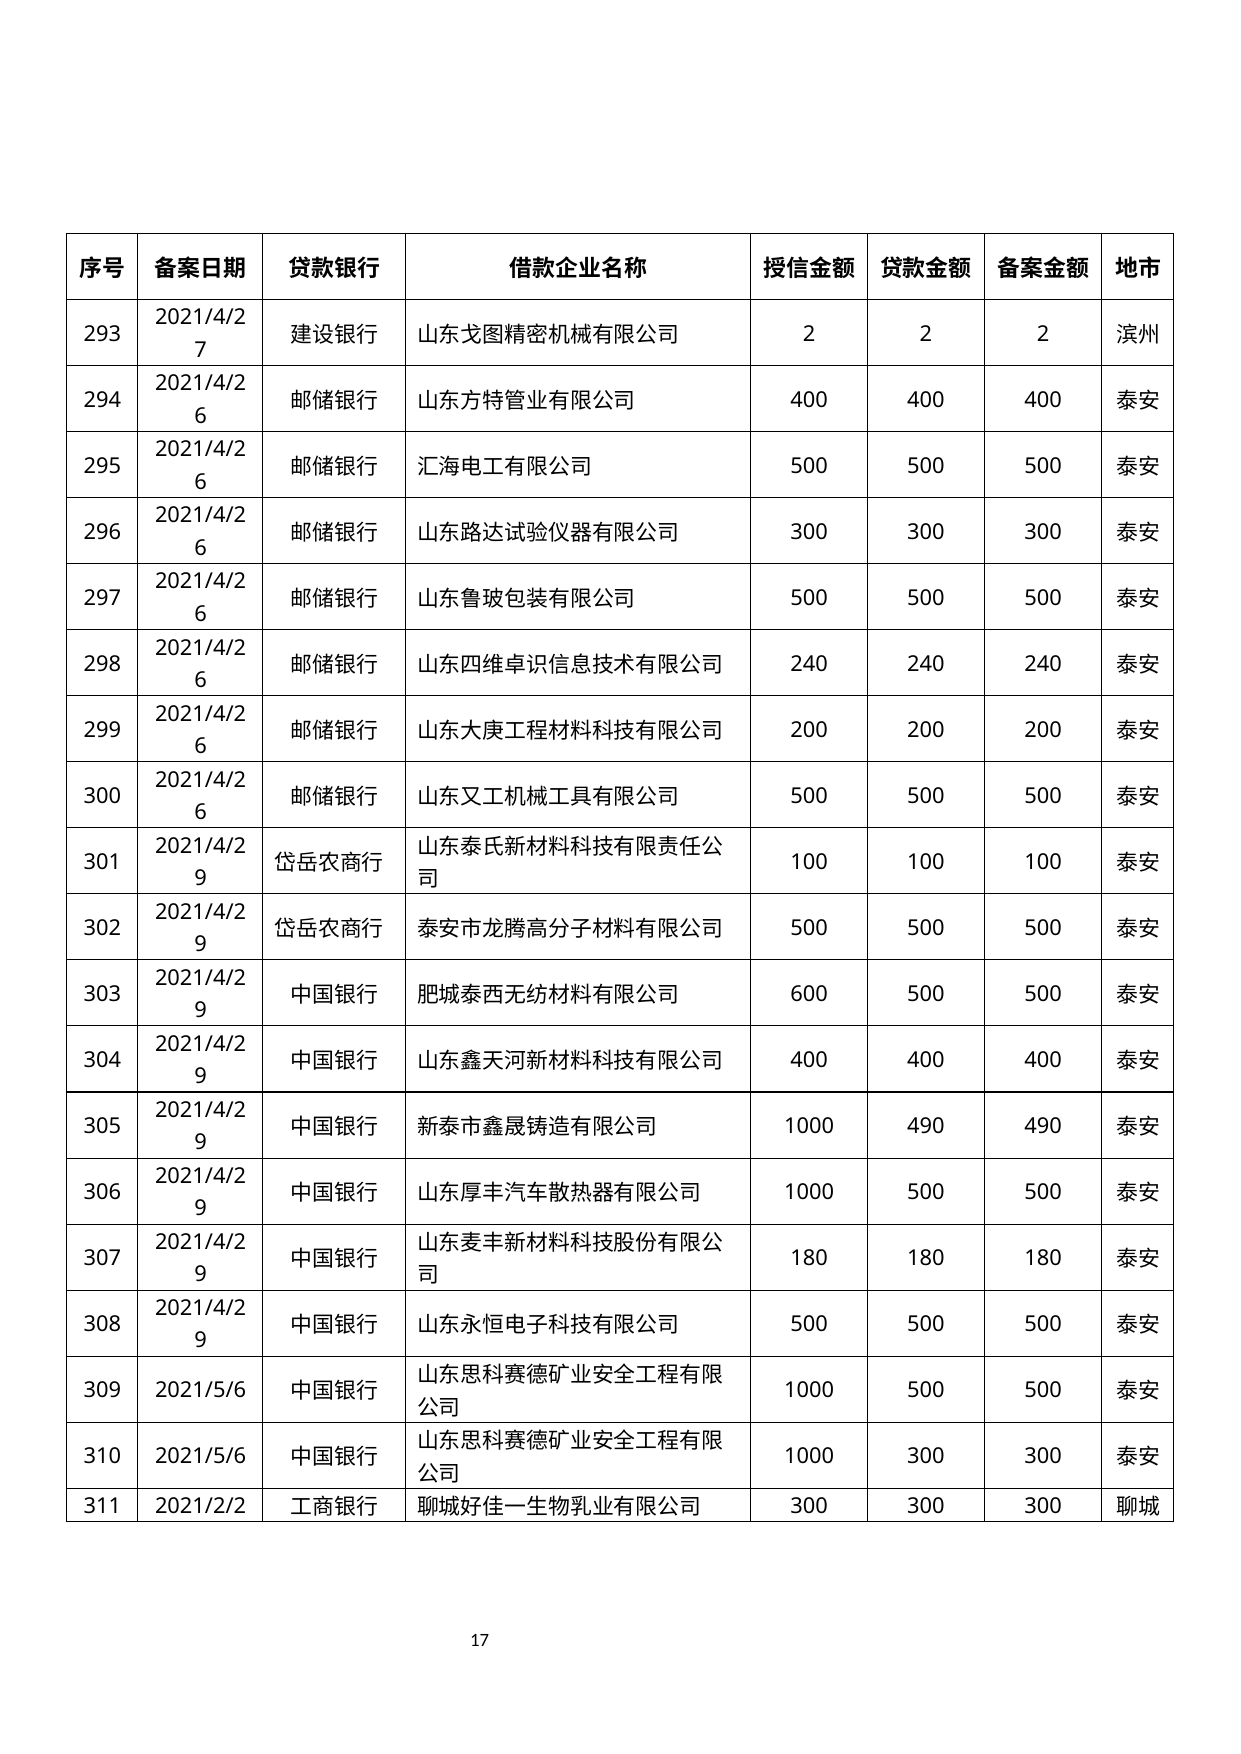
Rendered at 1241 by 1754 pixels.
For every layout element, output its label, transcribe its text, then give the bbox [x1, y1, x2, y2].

table_cell 293 [67, 300, 137, 365]
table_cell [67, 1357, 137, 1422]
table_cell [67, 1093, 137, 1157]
table_cell 山东戈图精密机械有限公司 [406, 300, 750, 365]
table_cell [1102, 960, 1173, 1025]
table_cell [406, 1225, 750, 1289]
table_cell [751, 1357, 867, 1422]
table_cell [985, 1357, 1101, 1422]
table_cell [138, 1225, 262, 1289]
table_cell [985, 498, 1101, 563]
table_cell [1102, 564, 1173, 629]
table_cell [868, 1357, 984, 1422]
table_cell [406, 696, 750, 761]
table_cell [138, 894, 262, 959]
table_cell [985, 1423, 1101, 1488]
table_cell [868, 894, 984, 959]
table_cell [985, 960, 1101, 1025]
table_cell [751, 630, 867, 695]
table_header 序号 [67, 234, 137, 299]
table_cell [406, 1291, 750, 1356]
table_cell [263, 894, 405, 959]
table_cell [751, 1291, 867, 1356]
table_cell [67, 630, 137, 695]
table_header 授信金额 [751, 234, 867, 299]
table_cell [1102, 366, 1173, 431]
table_cell 滨州 [1102, 300, 1173, 365]
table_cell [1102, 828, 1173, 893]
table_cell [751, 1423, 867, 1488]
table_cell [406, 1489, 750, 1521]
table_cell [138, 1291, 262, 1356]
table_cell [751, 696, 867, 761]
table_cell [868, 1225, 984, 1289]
table_header 备案金额 [985, 234, 1101, 299]
table_cell 2 [868, 300, 984, 365]
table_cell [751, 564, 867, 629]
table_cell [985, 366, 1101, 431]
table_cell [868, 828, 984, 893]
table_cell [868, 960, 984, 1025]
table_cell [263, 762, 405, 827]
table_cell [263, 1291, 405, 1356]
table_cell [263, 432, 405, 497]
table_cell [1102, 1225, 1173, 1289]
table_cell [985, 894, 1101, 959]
table_cell 2 [985, 300, 1101, 365]
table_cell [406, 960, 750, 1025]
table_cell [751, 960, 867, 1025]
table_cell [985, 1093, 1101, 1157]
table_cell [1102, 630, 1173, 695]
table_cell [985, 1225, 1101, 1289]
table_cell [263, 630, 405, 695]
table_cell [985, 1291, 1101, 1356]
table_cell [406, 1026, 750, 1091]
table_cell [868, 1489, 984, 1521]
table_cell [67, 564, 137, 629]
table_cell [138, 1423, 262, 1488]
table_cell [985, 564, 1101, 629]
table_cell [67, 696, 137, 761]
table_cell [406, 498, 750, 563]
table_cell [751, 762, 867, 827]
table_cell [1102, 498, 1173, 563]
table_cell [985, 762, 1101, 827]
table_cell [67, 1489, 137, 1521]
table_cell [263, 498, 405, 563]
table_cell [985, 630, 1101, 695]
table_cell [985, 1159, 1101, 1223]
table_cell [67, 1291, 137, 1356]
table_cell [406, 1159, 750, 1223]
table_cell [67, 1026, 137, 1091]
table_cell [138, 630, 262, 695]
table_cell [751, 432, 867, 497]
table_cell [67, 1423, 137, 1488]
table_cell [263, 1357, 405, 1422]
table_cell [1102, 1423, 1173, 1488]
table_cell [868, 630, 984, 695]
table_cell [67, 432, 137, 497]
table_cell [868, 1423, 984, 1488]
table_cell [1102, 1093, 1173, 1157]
table_cell 邮储银行 [263, 366, 405, 431]
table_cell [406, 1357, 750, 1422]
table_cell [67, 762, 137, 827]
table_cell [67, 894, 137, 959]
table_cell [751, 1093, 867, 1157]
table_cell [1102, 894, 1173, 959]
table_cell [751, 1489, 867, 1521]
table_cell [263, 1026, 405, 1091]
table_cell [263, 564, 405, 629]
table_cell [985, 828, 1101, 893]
table_cell 2021/4/27 [138, 300, 262, 365]
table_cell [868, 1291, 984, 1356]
table_cell 294 [67, 366, 137, 431]
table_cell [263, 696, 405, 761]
table_header 贷款银行 [263, 234, 405, 299]
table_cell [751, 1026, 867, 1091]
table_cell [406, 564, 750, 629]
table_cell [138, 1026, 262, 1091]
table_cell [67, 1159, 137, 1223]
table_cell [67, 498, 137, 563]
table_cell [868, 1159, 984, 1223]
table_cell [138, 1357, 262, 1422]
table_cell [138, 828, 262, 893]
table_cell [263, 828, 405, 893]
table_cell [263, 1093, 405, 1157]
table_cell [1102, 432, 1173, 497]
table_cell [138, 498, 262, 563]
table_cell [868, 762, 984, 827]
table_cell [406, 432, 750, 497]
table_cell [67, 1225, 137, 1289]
table_cell 建设银行 [263, 300, 405, 365]
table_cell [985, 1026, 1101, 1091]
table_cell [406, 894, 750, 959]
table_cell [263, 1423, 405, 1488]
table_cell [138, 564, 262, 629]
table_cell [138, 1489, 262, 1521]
table_header 借款企业名称 [406, 234, 750, 299]
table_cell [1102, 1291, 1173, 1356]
table_header 地市 [1102, 234, 1173, 299]
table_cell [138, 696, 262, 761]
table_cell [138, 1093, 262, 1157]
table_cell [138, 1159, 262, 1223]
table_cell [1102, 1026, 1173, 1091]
table_header 贷款金额 [868, 234, 984, 299]
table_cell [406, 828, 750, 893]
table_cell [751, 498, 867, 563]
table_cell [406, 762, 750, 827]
table_header 备案日期 [138, 234, 262, 299]
table_cell 2021/4/26 [138, 366, 262, 431]
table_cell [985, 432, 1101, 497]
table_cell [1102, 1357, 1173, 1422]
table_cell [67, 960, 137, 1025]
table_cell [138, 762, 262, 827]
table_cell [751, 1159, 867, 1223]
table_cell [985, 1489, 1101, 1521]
table_cell 2 [751, 300, 867, 365]
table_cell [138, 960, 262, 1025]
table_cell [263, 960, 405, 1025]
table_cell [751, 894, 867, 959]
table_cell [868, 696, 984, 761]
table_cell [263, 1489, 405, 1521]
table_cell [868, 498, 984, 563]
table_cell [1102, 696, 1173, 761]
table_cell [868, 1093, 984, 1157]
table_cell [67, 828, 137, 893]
table_cell 400 [751, 366, 867, 431]
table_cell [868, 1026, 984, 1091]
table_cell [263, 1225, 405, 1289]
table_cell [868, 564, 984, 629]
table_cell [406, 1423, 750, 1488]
table_cell 400 [868, 366, 984, 431]
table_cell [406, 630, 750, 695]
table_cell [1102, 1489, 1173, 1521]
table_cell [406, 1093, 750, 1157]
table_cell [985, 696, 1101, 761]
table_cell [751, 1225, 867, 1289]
table_cell 山东方特管业有限公司 [406, 366, 750, 431]
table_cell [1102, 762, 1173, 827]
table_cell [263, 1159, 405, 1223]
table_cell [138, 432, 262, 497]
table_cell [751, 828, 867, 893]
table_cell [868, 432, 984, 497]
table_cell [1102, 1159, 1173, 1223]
